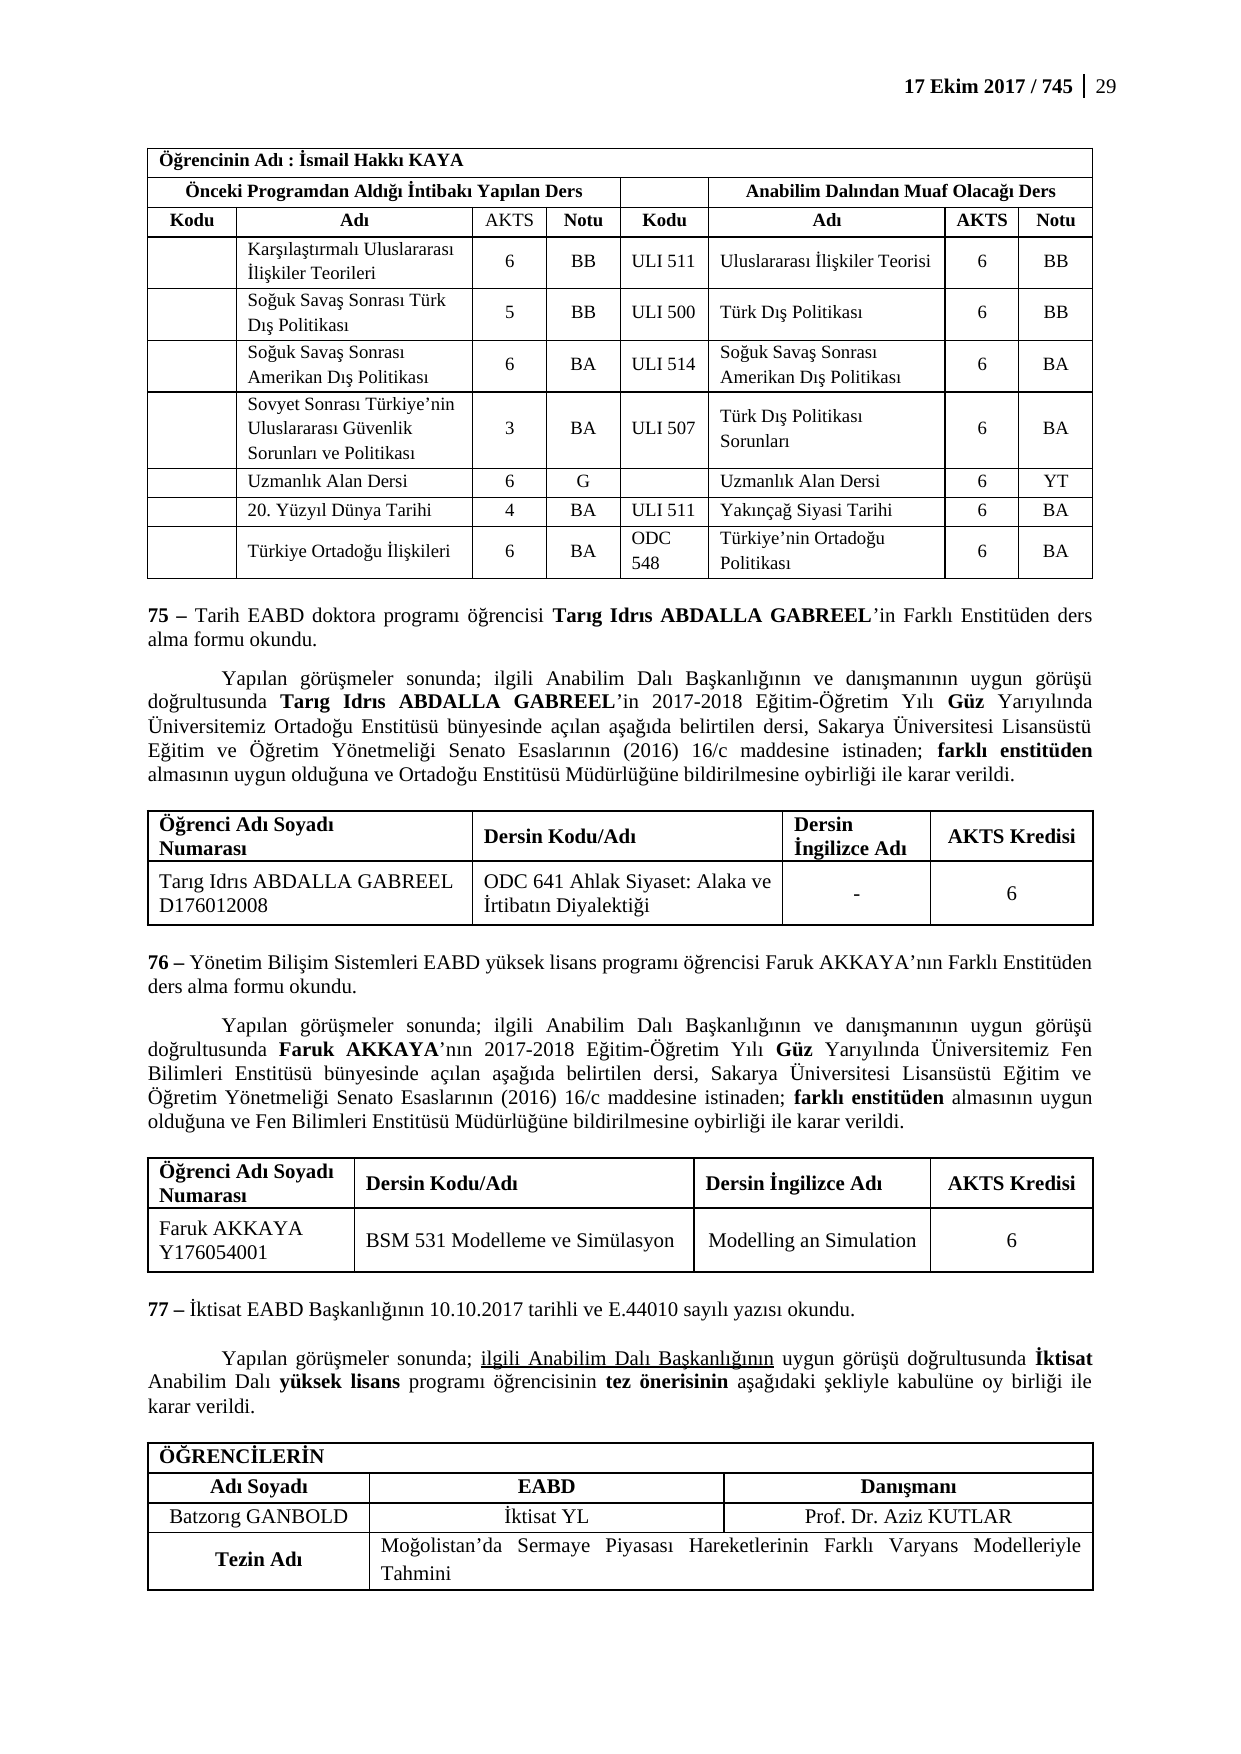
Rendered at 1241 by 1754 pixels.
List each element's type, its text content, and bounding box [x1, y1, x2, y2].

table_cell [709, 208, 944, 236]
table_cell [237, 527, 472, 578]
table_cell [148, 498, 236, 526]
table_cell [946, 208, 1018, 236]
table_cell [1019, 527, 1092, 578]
text 77 – İktisat EABD Başkanlığının 10.10.2017 tarihli ve E.44010 sayılı yazısı okundu. [148, 1297, 1093, 1321]
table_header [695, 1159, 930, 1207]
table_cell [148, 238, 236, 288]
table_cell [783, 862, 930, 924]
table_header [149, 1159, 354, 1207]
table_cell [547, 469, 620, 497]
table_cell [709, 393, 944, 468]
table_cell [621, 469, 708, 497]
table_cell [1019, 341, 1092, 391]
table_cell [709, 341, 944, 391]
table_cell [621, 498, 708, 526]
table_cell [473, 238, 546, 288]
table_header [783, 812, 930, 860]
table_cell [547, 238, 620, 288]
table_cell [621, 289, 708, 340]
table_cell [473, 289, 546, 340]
text 76 – Yönetim Bilişim Sistemleri EABD yüksek lisans programı öğrencisi Faruk AKKAYA’nın Farklı Enstitüden ders alma formu okundu. [148, 950, 1093, 998]
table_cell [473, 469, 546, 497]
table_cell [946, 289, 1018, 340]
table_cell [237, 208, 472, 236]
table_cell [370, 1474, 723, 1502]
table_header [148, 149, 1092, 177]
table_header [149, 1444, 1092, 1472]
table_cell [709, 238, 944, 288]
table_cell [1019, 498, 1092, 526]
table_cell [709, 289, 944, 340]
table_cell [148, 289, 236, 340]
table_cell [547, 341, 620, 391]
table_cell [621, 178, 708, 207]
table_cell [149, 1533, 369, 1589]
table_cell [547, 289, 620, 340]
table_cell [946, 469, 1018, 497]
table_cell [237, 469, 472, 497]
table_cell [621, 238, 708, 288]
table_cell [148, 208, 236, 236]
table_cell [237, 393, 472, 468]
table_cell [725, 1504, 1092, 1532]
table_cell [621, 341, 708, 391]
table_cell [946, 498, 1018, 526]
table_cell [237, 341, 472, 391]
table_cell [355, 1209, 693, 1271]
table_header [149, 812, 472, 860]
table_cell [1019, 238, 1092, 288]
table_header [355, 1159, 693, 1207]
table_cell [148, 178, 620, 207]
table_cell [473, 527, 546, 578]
text 75 – Tarih EABD doktora programı öğrencisi Tarıg Idrıs ABDALLA GABREEL’in Farklı Enstitüden ders alma formu okundu. [148, 603, 1093, 651]
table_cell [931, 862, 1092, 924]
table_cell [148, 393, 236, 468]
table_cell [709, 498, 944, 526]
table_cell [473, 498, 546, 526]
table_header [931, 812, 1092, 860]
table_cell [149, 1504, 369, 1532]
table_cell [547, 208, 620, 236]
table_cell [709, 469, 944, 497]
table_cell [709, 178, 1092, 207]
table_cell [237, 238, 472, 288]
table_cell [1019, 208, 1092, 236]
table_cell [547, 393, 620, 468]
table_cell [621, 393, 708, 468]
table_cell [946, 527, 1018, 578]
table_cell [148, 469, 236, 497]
text Yapılan görüşmeler sonunda; ilgili Anabilim Dalı Başkanlığının uygun görüşü doğrultusunda İktisat Anabilim Dalı yüksek lisans programı öğrencisinin tez önerisinin aşağıdaki şekliyle kabulüne oy birliği ile karar verildi. [148, 1345, 1093, 1418]
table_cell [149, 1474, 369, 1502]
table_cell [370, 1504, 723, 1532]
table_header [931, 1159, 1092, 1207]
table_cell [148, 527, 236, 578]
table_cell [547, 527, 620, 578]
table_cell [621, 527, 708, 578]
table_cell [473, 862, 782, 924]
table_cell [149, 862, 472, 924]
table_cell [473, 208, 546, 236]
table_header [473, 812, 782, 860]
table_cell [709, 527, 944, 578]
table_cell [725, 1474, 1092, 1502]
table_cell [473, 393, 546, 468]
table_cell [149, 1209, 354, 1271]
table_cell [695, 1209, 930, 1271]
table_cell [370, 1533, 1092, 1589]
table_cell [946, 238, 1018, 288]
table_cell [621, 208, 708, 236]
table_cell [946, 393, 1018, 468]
text Yapılan görüşmeler sonunda; ilgili Anabilim Dalı Başkanlığının ve danışmanının uygun görüşü doğrultusunda Faruk AKKAYA’nın 2017-2018 Eğitim-Öğretim Yılı Güz Yarıyılında Üniversitemiz Fen Bilimleri Enstitüsü bünyesinde açılan aşağıda belirtilen dersi, Sakarya Üniversitesi Lisansüstü Eğitim ve Öğretim Yönetmeliği Senato Esaslarının (2016) 16/c maddesine istinaden; farklı enstitüden almasının uygun olduğuna ve Fen Bilimleri Enstitüsü Müdürlüğüne bildirilmesine oybirliği ile karar verildi. [148, 1013, 1093, 1133]
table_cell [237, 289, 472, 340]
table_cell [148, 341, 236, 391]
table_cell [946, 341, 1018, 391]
text Yapılan görüşmeler sonunda; ilgili Anabilim Dalı Başkanlığının ve danışmanının uygun görüşü doğrultusunda Tarıg Idrıs ABDALLA GABREEL’in 2017-2018 Eğitim-Öğretim Yılı Güz Yarıyılında Üniversitemiz Ortadoğu Enstitüsü bünyesinde açılan aşağıda belirtilen dersi, Sakarya Üniversitesi Lisansüstü Eğitim ve Öğretim Yönetmeliği Senato Esaslarının (2016) 16/c maddesine istinaden; farklı enstitüden almasının uygun olduğuna ve Ortadoğu Enstitüsü Müdürlüğüne bildirilmesine oybirliği ile karar verildi. [148, 665, 1093, 786]
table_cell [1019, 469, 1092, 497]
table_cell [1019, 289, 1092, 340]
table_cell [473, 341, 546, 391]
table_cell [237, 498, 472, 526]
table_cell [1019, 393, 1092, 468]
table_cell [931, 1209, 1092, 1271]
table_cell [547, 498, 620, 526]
